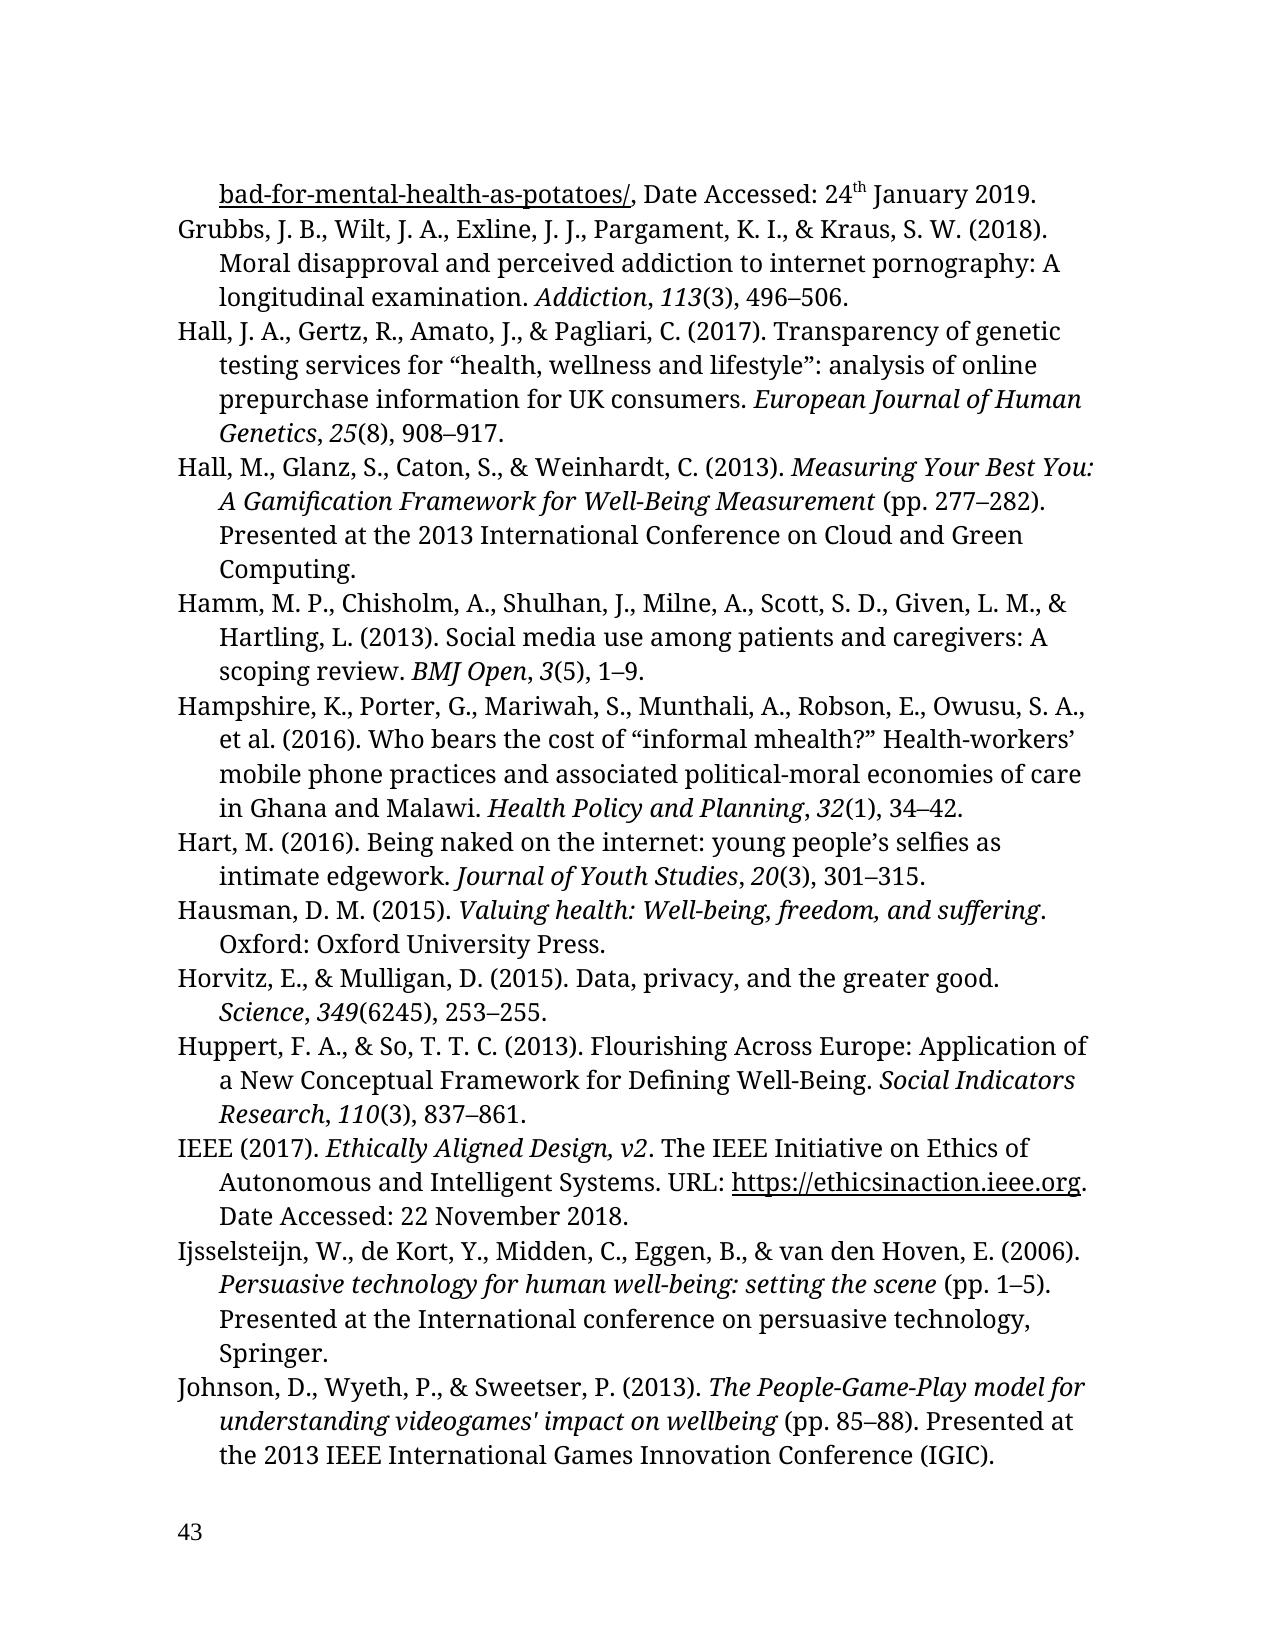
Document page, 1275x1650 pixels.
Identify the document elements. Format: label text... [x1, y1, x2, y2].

text Hart, M. (2016). Being naked on the internet: young people’s selfies as intimate edgework. Journal of Youth Studies, 20(3), 301–315. [177, 824, 1098, 892]
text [177, 177, 1098, 211]
text Grubbs, J. B., Wilt, J. A., Exline, J. J., Pargament, K. I., & Kraus, S. W. (2018). Moral disapproval and perceived addiction to internet pornography: A longitudinal examination. Addiction, 113(3), 496–506. [177, 211, 1098, 313]
text Johnson, D., Wyeth, P., & Sweetser, P. (2013). The People-Game-Play model for understanding videogames' impact on wellbeing (pp. 85–88). Presented at the 2013 IEEE International Games Innovation Conference (IGIC). [177, 1369, 1098, 1472]
text Ijsselsteijn, W., de Kort, Y., Midden, C., Eggen, B., & van den Hoven, E. (2006). Persuasive technology for human well-being: setting the scene (pp. 1–5). Presented at the International conference on persuasive technology, Springer. [177, 1233, 1098, 1369]
text Hamm, M. P., Chisholm, A., Shulhan, J., Milne, A., Scott, S. D., Given, L. M., & Hartling, L. (2013). Social media use among patients and caregivers: A scoping review. BMJ Open, 3(5), 1–9. [177, 586, 1098, 688]
text IEEE (2017). Ethically Aligned Design, v2. The IEEE Initiative on Ethics of Autonomous and Intelligent Systems. URL: https://ethicsinaction.ieee.org. Date Accessed: 22 November 2018. [177, 1131, 1098, 1233]
text Horvitz, E., & Mulligan, D. (2015). Data, privacy, and the greater good. Science, 349(6245), 253–255. [177, 961, 1098, 1029]
text Huppert, F. A., & So, T. T. C. (2013). Flourishing Across Europe: Application of a New Conceptual Framework for Defining Well-Being. Social Indicators Research, 110(3), 837–861. [177, 1029, 1098, 1131]
text Hausman, D. M. (2015). Valuing health: Well-being, freedom, and suffering. Oxford: Oxford University Press. [177, 892, 1098, 961]
text Hall, J. A., Gertz, R., Amato, J., & Pagliari, C. (2017). Transparency of genetic testing services for “health, wellness and lifestyle”: analysis of online prepurchase information for UK consumers. European Journal of Human Genetics, 25(8), 908–917. [177, 313, 1098, 450]
text Hall, M., Glanz, S., Caton, S., & Weinhardt, C. (2013). Measuring Your Best You: A Gamification Framework for Well-Being Measurement (pp. 277–282). Presented at the 2013 International Conference on Cloud and Green Computing. [177, 450, 1098, 586]
text Hampshire, K., Porter, G., Mariwah, S., Munthali, A., Robson, E., Owusu, S. A., et al. (2016). Who bears the cost of “informal mhealth?” Health-workers’ mobile phone practices and associated political-moral economies of care in Ghana and Malawi. Health Policy and Planning, 32(1), 34–42. [177, 688, 1098, 824]
